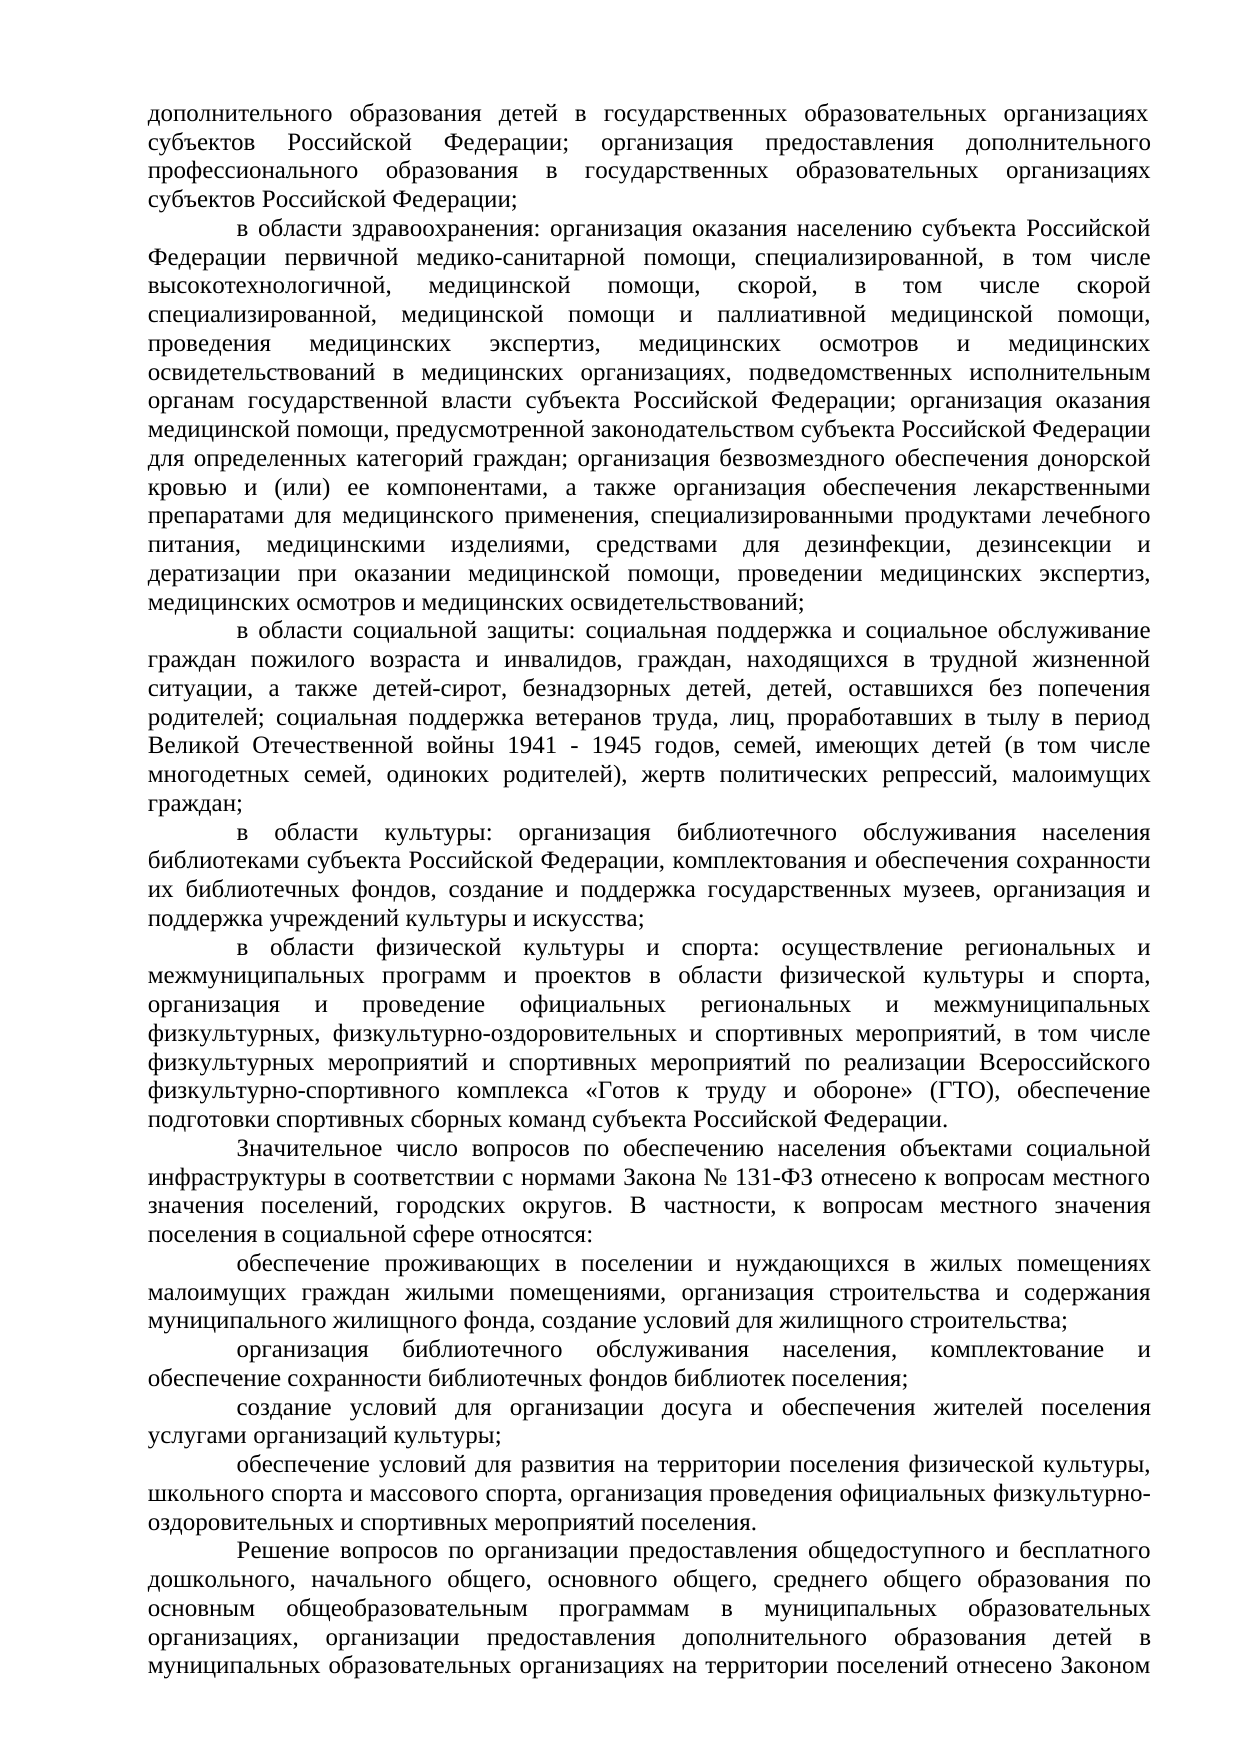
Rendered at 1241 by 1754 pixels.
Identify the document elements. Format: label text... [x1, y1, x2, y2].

text организация библиотечного обслуживания населения, комплектование и обеспечение сохранности библиотечных фондов библиотек поселения; [148, 1334, 1152, 1392]
text Значительное число вопросов по обеспечению населения объектами социальной инфраструктуры в соответствии с нормами Закона № 131-ФЗ отнесено к вопросам местного значения поселений, городских округов. В частности, к вопросам местного значения поселения в социальной сфере относятся: [148, 1133, 1152, 1248]
text в области культуры: организация библиотечного обслуживания населения библиотеками субъекта Российской Федерации, комплектования и обеспечения сохранности их библиотечных фондов, создание и поддержка государственных музеев, организация и поддержка учреждений культуры и искусства; [148, 817, 1152, 932]
text обеспечение условий для развития на территории поселения физической культуры, школьного спорта и массового спорта, организация проведения официальных физкультурно-оздоровительных и спортивных мероприятий поселения. [148, 1449, 1152, 1535]
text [148, 1535, 1152, 1679]
text создание условий для организации досуга и обеспечения жителей поселения услугами организаций культуры; [148, 1392, 1152, 1449]
text обеспечение проживающих в поселении и нуждающихся в жилых помещениях малоимущих граждан жилыми помещениями, организация строительства и содержания муниципального жилищного фонда, создание условий для жилищного строительства; [148, 1248, 1152, 1334]
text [148, 98, 1152, 213]
text в области здравоохранения: организация оказания населению субъекта Российской Федерации первичной медико-санитарной помощи, специализированной, в том числе высокотехнологичной, медицинской помощи, скорой, в том числе скорой специализированной, медицинской помощи и паллиативной медицинской помощи, проведения медицинских экспертиз, медицинских осмотров и медицинских освидетельствований в медицинских организациях, подведомственных исполнительным органам государственной власти субъекта Российской Федерации; организация оказания медицинской помощи, предусмотренной законодательством субъекта Российской Федерации для определенных категорий граждан; организация безвозмездного обеспечения донорской кровью и (или) ее компонентами, а также организация обеспечения лекарственными препаратами для медицинского применения, специализированными продуктами лечебного питания, медицинскими изделиями, средствами для дезинфекции, дезинсекции и дератизации при оказании медицинской помощи, проведении медицинских экспертиз, медицинских осмотров и медицинских освидетельствований; [148, 213, 1152, 615]
text в области физической культуры и спорта: осуществление региональных и межмуниципальных программ и проектов в области физической культуры и спорта, организация и проведение официальных региональных и межмуниципальных физкультурных, физкультурно-оздоровительных и спортивных мероприятий, в том числе физкультурных мероприятий и спортивных мероприятий по реализации Всероссийского физкультурно-спортивного комплекса «Готов к труду и обороне» (ГТО), обеспечение подготовки спортивных сборных команд субъекта Российской Федерации. [148, 932, 1152, 1133]
text в области социальной защиты: социальная поддержка и социальное обслуживание граждан пожилого возраста и инвалидов, граждан, находящихся в трудной жизненной ситуации, а также детей-сирот, безнадзорных детей, детей, оставшихся без попечения родителей; социальная поддержка ветеранов труда, лиц, проработавших в тылу в период Великой Отечественной войны 1941 - 1945 годов, семей, имеющих детей (в том числе многодетных семей, одиноких родителей), жертв политических репрессий, малоимущих граждан; [148, 615, 1152, 817]
